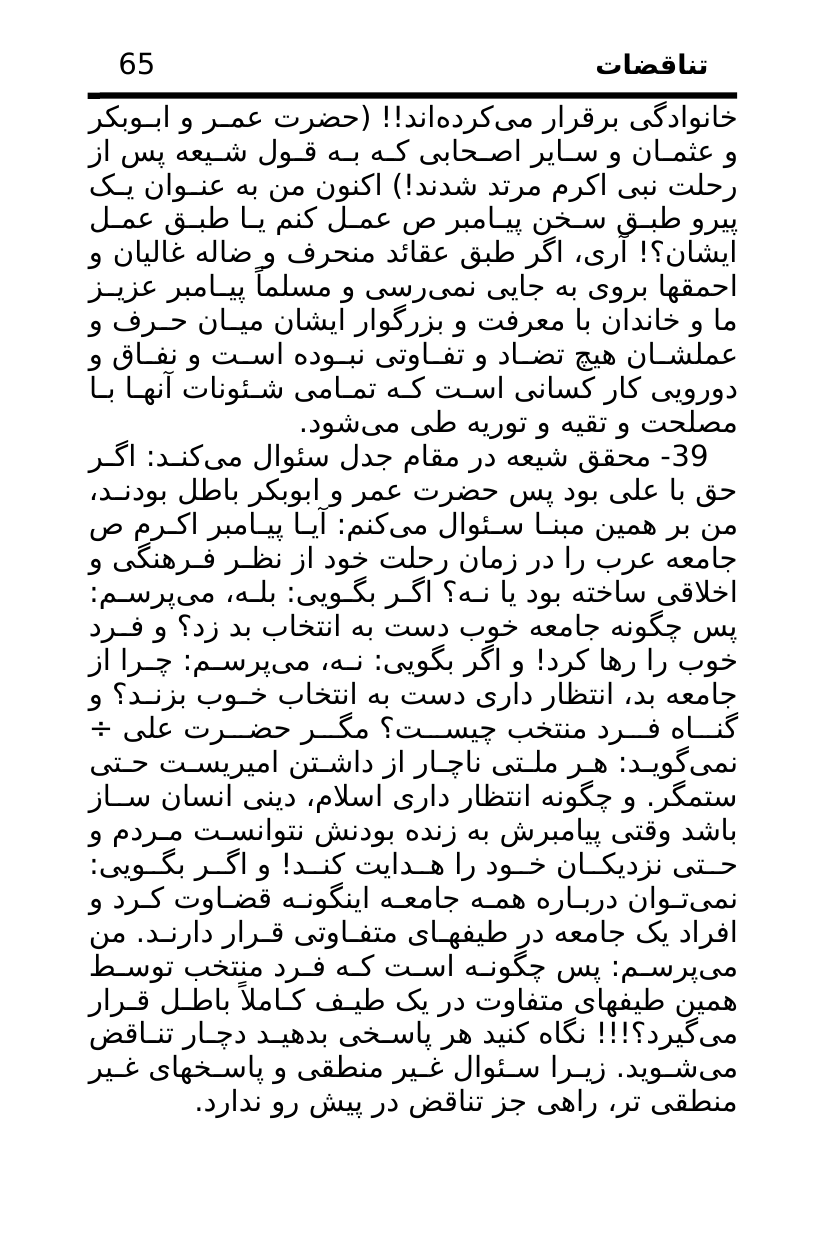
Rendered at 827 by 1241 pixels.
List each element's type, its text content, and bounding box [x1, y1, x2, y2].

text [89, 100, 738, 439]
text 39- محقق شیعه در مقام جدل سئوال می‌کند: اگر حق با علی بود پس حضرت عمر و ابوبکر باطل بودند، من بر همین مبنا سئوال می‌کنم: آیا پیامبر اکرم ص جامعه عرب را در زمان رحلت خود از نظر فرهنگی و اخلاقی ساخته بود یا نه؟ اگر بگویی: بله، می‌پرسم: پس چگونه جامعه خوب دست به انتخاب بد زد؟ و فرد خوب را رها کرد!‌ و اگر بگویی: نه، می‌پرسم:‌ چرا از جامعه بد، انتظار داری دست به انتخاب خوب بزند؟ و گناه فرد منتخب چیست؟ مگر حضرت علی ÷ نمی‌گوید: هر ملتی ناچار از داشتن امیریست حتی ستمگر. و چگونه انتظار داری اسلام، دینی انسان ساز باشد وقتی پیامبرش به زنده بودنش نتوانست مردم و حتی نزدیکان خود را هدایت کند! و اگر بگویی: نمی‌توان درباره همه جامعه اینگونه قضاوت کرد و افراد یک جامعه در طیفهای متفاوتی قرار دارند. من می‌پرسم: پس چگونه است که فرد منتخب توسط همین طیفهای متفاوت در یک طیف کاملاً باطل قرار می‌گیرد؟!!! نگاه کنید هر پاسخی بدهید دچار تناقض می‌شوید. زیرا سئوال غیر منطقی و پاسخهای غیر منطقی تر، راهی جز تناقض در پیش رو ندارد. [89, 439, 738, 1119]
